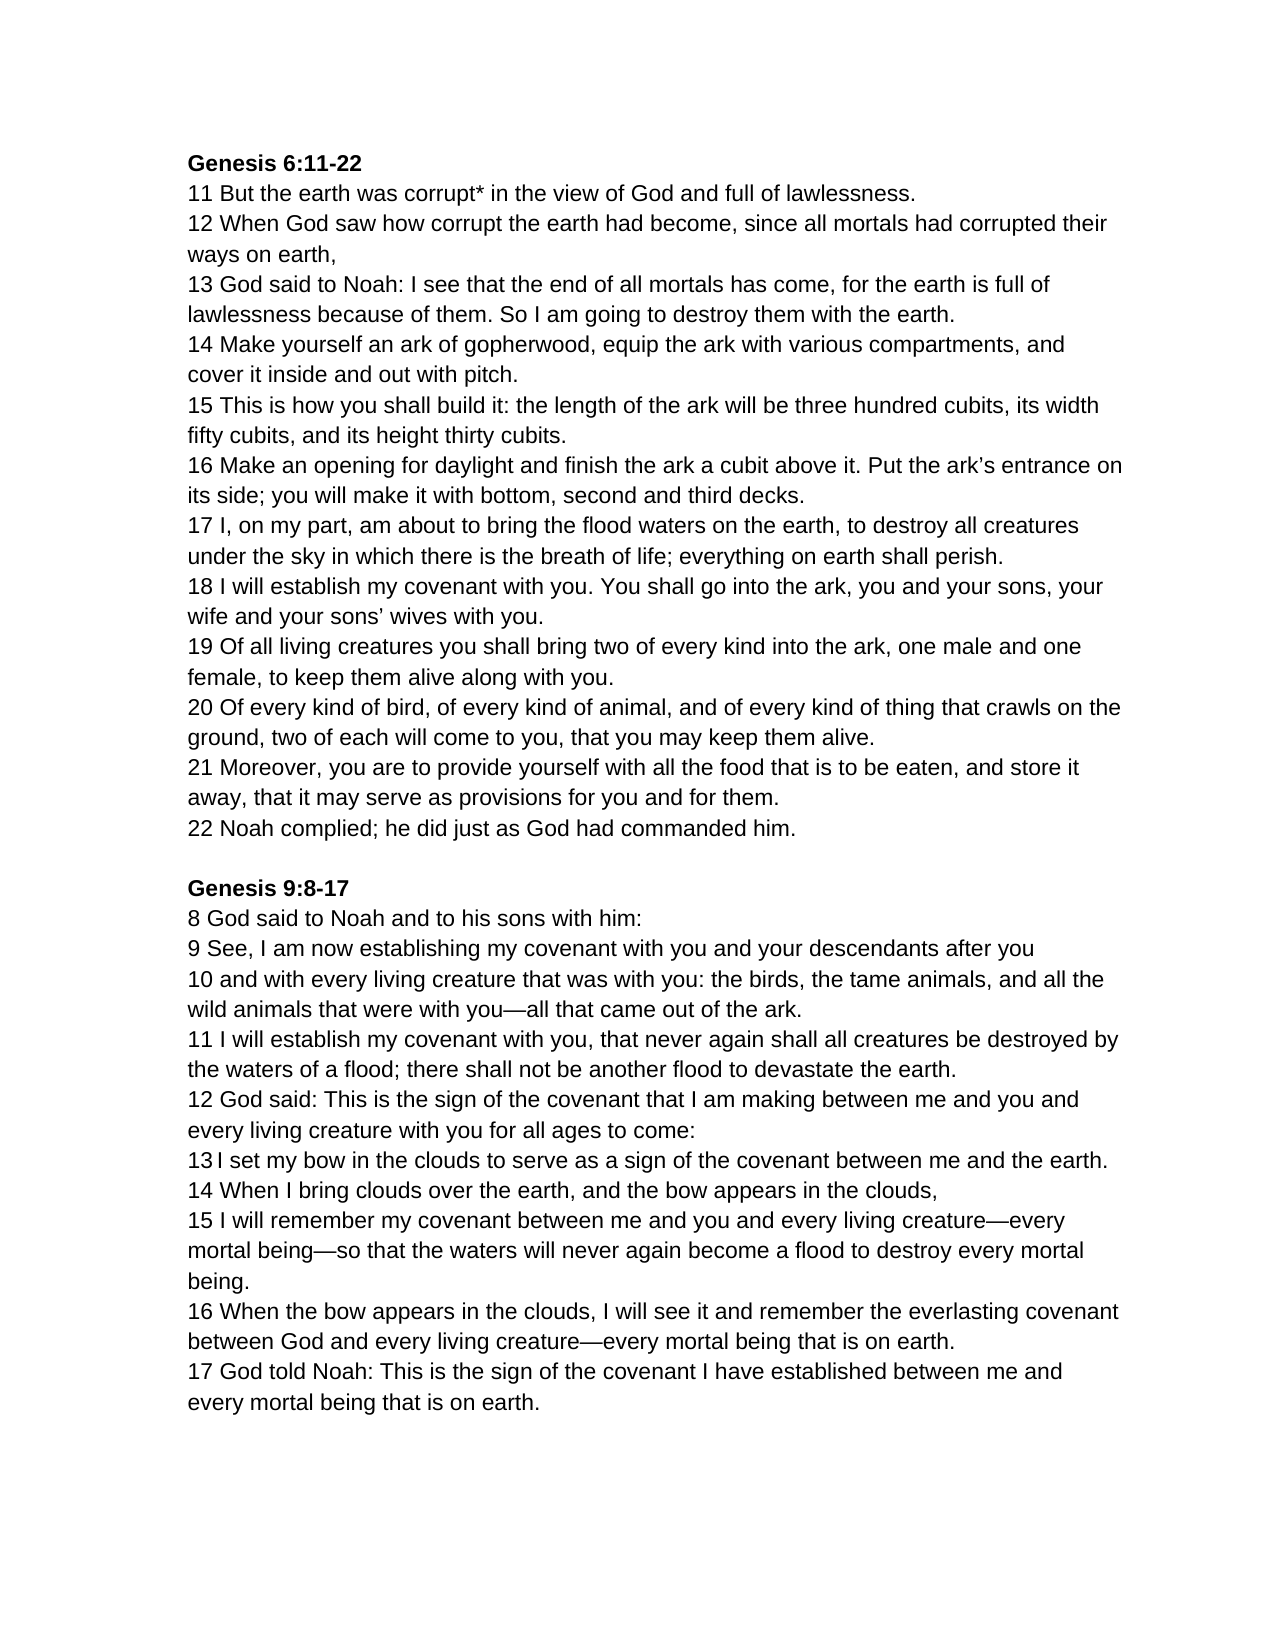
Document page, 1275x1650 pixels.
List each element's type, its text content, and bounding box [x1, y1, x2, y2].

text 15 I will remember my covenant between me and you and every living creature—every mortal being—so that the waters will never again become a flood to destroy every mortal being. [187, 1207, 1125, 1294]
text 12 When God saw how corrupt the earth had become, since all mortals had corrupted their ways on earth, [187, 210, 1125, 267]
text 18 I will establish my covenant with you. You shall go into the ark, you and your sons, your wife and your sons’ wives with you. [187, 573, 1125, 629]
text 8 God said to Noah and to his sons with him: [187, 905, 1125, 932]
text 11 But the earth was corrupt* in the view of God and full of lawlessness. [187, 180, 1125, 207]
text Genesis 9:8-17 [187, 875, 1125, 901]
text 16 When the bow appears in the clouds, I will see it and remember the everlasting covenant between God and every living creature—every mortal being that is on earth. [187, 1298, 1125, 1354]
text 9 See, I am now establishing my covenant with you and your descendants after you [187, 935, 1125, 962]
text 10 and with every living creature that was with you: the birds, the tame animals, and all the wild animals that were with you—all that came out of the ark. [187, 966, 1125, 1022]
text 22 Noah complied; he did just as God had commanded him. [187, 814, 1125, 841]
text 21 Moreover, you are to provide yourself with all the food that is to be eaten, and store it away, that it may serve as provisions for you and for them. [187, 754, 1125, 811]
text 13 I set my bow in the clouds to serve as a sign of the covenant between me and the earth. [187, 1147, 1125, 1173]
text 12 God said: This is the sign of the covenant that I am making between me and you and every living creature with you for all ages to come: [187, 1086, 1125, 1143]
text 19 Of all living creatures you shall bring two of every kind into the ark, one male and one female, to keep them alive along with you. [187, 633, 1125, 690]
text 11 I will establish my covenant with you, that never again shall all creatures be destroyed by the waters of a flood; there shall not be another flood to devastate the earth. [187, 1026, 1125, 1083]
text 20 Of every kind of bird, of every kind of animal, and of every kind of thing that crawls on the ground, two of each will come to you, that you may keep them alive. [187, 694, 1125, 750]
text 13 God said to Noah: I see that the end of all mortals has come, for the earth is full of lawlessness because of them. So I am going to destroy them with the earth. [187, 271, 1125, 327]
text 17 God told Noah: This is the sign of the covenant I have established between me and every mortal being that is on earth. [187, 1358, 1125, 1415]
text 15 This is how you shall build it: the length of the ark will be three hundred cubits, its width fifty cubits, and its height thirty cubits. [187, 392, 1125, 448]
text 14 When I bring clouds over the earth, and the bow appears in the clouds, [187, 1177, 1125, 1203]
text Genesis 6:11-22 [187, 150, 1125, 176]
text 17 I, on my part, am about to bring the flood waters on the earth, to destroy all creatures under the sky in which there is the breath of life; everything on earth shall perish. [187, 512, 1125, 569]
text 16 Make an opening for daylight and finish the ark a cubit above it. Put the ark’s entrance on its side; you will make it with bottom, second and third decks. [187, 452, 1125, 509]
text 14 Make yourself an ark of gopherwood, equip the ark with various compartments, and cover it inside and out with pitch. [187, 331, 1125, 388]
